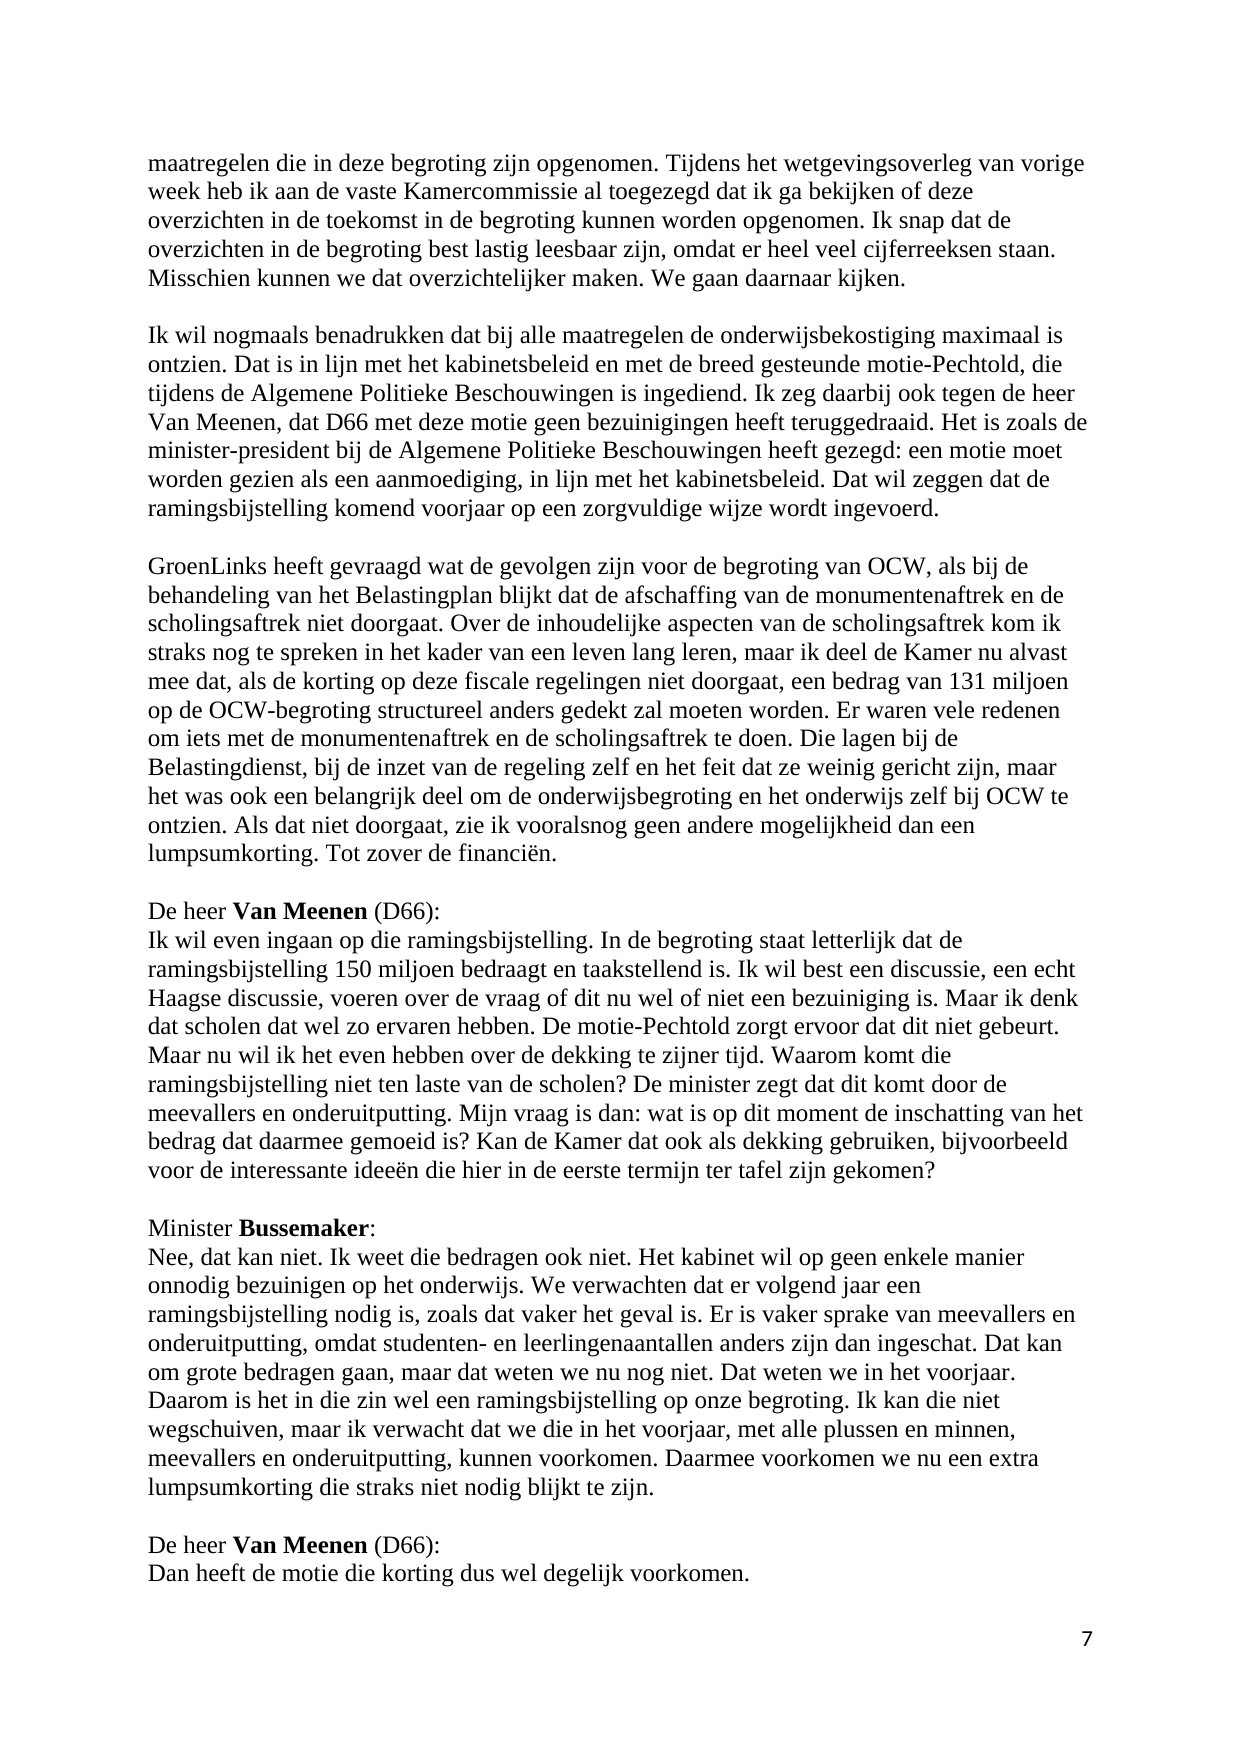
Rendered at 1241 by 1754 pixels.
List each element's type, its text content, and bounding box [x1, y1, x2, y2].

text Ik wil nogmaals benadrukken dat bij alle maatregelen de onderwijsbekostiging maximaal is ontzien. Dat is in lijn met het kabinetsbeleid en met de breed gesteunde motie-Pechtold, die tijdens de Algemene Politieke Beschouwingen is ingediend. Ik zeg daarbij ook tegen de heer Van Meenen, dat D66 met deze motie geen bezuinigingen heeft teruggedraaid. Het is zoals de minister-president bij de Algemene Politieke Beschouwingen heeft gezegd: een motie moet worden gezien als een aanmoediging, in lijn met het kabinetsbeleid. Dat wil zeggen dat de ramingsbijstelling komend voorjaar op een zorgvuldige wijze wordt ingevoerd. [148, 321, 1093, 522]
text De heer Van Meenen (D66): Dan heeft de motie die korting dus wel degelijk voorkomen. [148, 1530, 1093, 1587]
text GroenLinks heeft gevraagd wat de gevolgen zijn voor de begroting van OCW, als bij de behandeling van het Belastingplan blijkt dat de afschaffing van de monumentenaftrek en de scholingsaftrek niet doorgaat. Over de inhoudelijke aspecten van de scholingsaftrek kom ik straks nog te spreken in het kader van een leven lang leren, maar ik deel de Kamer nu alvast mee dat, als de korting op deze fiscale regelingen niet doorgaat, een bedrag van 131 miljoen op de OCW-begroting structureel anders gedekt zal moeten worden. Er waren vele redenen om iets met de monumentenaftrek en de scholingsaftrek te doen. Die lagen bij de Belastingdienst, bij de inzet van de regeling zelf en het feit dat ze weinig gericht zijn, maar het was ook een belangrijk deel om de onderwijsbegroting en het onderwijs zelf bij OCW te ontzien. Als dat niet doorgaat, zie ik vooralsnog geen andere mogelijkheid dan een lumpsumkorting. Tot zover de financiën. [148, 551, 1093, 867]
text Minister Bussemaker: Nee, dat kan niet. Ik weet die bedragen ook niet. Het kabinet wil op geen enkele manier onnodig bezuinigen op het onderwijs. We verwachten dat er volgend jaar een ramingsbijstelling nodig is, zoals dat vaker het geval is. Er is vaker sprake van meevallers en onderuitputting, omdat studenten- en leerlingenaantallen anders zijn dan ingeschat. Dat kan om grote bedragen gaan, maar dat weten we nu nog niet. Dat weten we in het voorjaar. Daarom is het in die zin wel een ramingsbijstelling op onze begroting. Ik kan die niet wegschuiven, maar ik verwacht dat we die in het voorjaar, met alle plussen en minnen, meevallers en onderuitputting, kunnen voorkomen. Daarmee voorkomen we nu een extra lumpsumkorting die straks niet nodig blijkt te zijn. [148, 1213, 1093, 1501]
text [148, 148, 1093, 291]
text De heer Van Meenen (D66): Ik wil even ingaan op die ramingsbijstelling. In de begroting staat letterlijk dat de ramingsbijstelling 150 miljoen bedraagt en taakstellend is. Ik wil best een discussie, een echt Haagse discussie, voeren over de vraag of dit nu wel of niet een bezuiniging is. Maar ik denk dat scholen dat wel zo ervaren hebben. De motie-Pechtold zorgt ervoor dat dit niet gebeurt. Maar nu wil ik het even hebben over de dekking te zijner tijd. Waarom komt die ramingsbijstelling niet ten laste van de scholen? De minister zegt dat dit komt door de meevallers en onderuitputting. Mijn vraag is dan: wat is op dit moment de inschatting van het bedrag dat daarmee gemoeid is? Kan de Kamer dat ook als dekking gebruiken, bijvoorbeeld voor de interessante ideeën die hier in de eerste termijn ter tafel zijn gekomen? [148, 896, 1093, 1184]
